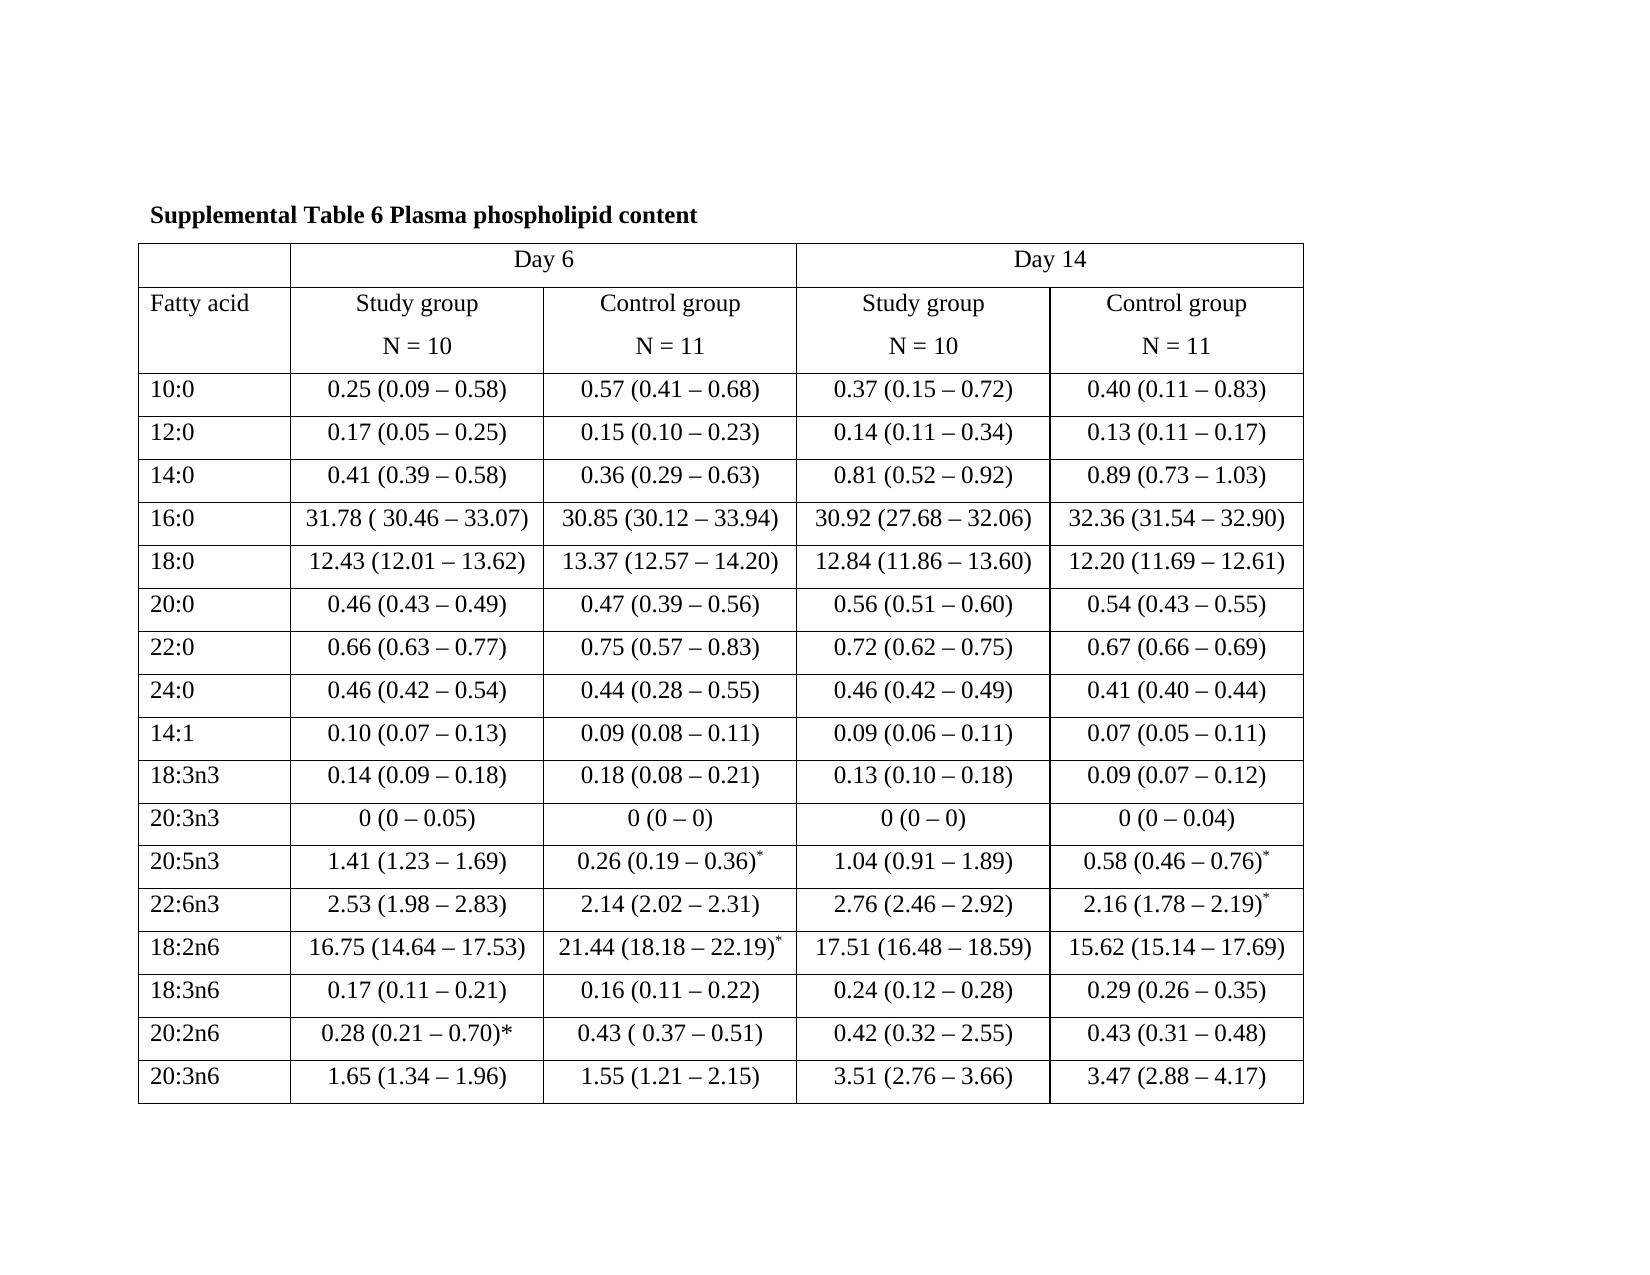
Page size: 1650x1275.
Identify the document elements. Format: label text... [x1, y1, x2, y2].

table_cell 0.58 (0.46 – 0.76)* [1051, 846, 1303, 888]
table_cell 0 (0 – 0.05) [291, 804, 543, 845]
table_cell 0.56 (0.51 – 0.60) [797, 589, 1049, 631]
table_cell 21.44 (18.18 – 22.19)* [544, 932, 796, 974]
table_cell 0.44 (0.28 – 0.55) [544, 675, 796, 717]
table_cell 18:0 [139, 546, 290, 588]
table_cell 18:3n6 [139, 975, 290, 1017]
table_cell 0.25 (0.09 – 0.58) [291, 374, 543, 416]
table_cell 1.41 (1.23 – 1.69) [291, 846, 543, 888]
table_cell 18:2n6 [139, 932, 290, 974]
table_cell 30.85 (30.12 – 33.94) [544, 503, 796, 545]
subtitle Supplemental Table 6 Plasma phospholipid content [150, 200, 1500, 229]
table_cell 0.57 (0.41 – 0.68) [544, 374, 796, 416]
table_cell 3.47 (2.88 – 4.17) [1051, 1061, 1303, 1103]
table_cell 30.92 (27.68 – 32.06) [797, 503, 1049, 545]
table_cell 0.46 (0.42 – 0.49) [797, 675, 1049, 717]
table_cell 20:3n6 [139, 1061, 290, 1103]
table_cell 20:5n3 [139, 846, 290, 888]
table_cell 0.07 (0.05 – 0.11) [1051, 718, 1303, 759]
table_cell 0.28 (0.21 – 0.70)* [291, 1018, 543, 1060]
table_cell Control group N = 11 [544, 288, 796, 373]
table_cell Control group N = 11 [1051, 288, 1303, 373]
table_cell 0 (0 – 0) [797, 804, 1049, 845]
table_cell 0.43 (0.31 – 0.48) [1051, 1018, 1303, 1060]
table_cell 0.29 (0.26 – 0.35) [1051, 975, 1303, 1017]
table_cell 12.20 (11.69 – 12.61) [1051, 546, 1303, 588]
table_cell 0.16 (0.11 – 0.22) [544, 975, 796, 1017]
table_cell 0.72 (0.62 – 0.75) [797, 632, 1049, 674]
table_header Day 6 [291, 244, 796, 287]
table_cell 0.13 (0.10 – 0.18) [797, 761, 1049, 802]
table_cell 0.43 ( 0.37 – 0.51) [544, 1018, 796, 1060]
table_cell 0.89 (0.73 – 1.03) [1051, 460, 1303, 502]
table_cell 10:0 [139, 374, 290, 416]
table_cell 0.14 (0.11 – 0.34) [797, 417, 1049, 459]
table_cell 16:0 [139, 503, 290, 545]
table_cell 14:1 [139, 718, 290, 759]
table_cell 0.75 (0.57 – 0.83) [544, 632, 796, 674]
table_cell 2.76 (2.46 – 2.92) [797, 889, 1049, 931]
table_cell 3.51 (2.76 – 3.66) [797, 1061, 1049, 1103]
table_cell 0.24 (0.12 – 0.28) [797, 975, 1049, 1017]
table_cell 0.66 (0.63 – 0.77) [291, 632, 543, 674]
table_cell Study group N = 10 [291, 288, 543, 373]
table_cell 0.37 (0.15 – 0.72) [797, 374, 1049, 416]
table_cell 1.55 (1.21 – 2.15) [544, 1061, 796, 1103]
table_cell 0.09 (0.06 – 0.11) [797, 718, 1049, 759]
table_cell 18:3n3 [139, 761, 290, 802]
table_cell 0.81 (0.52 – 0.92) [797, 460, 1049, 502]
table_cell 20:0 [139, 589, 290, 631]
table_cell 12.84 (11.86 – 13.60) [797, 546, 1049, 588]
table_cell 32.36 (31.54 – 32.90) [1051, 503, 1303, 545]
table_cell 0.46 (0.43 – 0.49) [291, 589, 543, 631]
table_cell 17.51 (16.48 – 18.59) [797, 932, 1049, 974]
table_cell 15.62 (15.14 – 17.69) [1051, 932, 1303, 974]
table_cell 12.43 (12.01 – 13.62) [291, 546, 543, 588]
table_cell 0.26 (0.19 – 0.36)* [544, 846, 796, 888]
table_cell 1.04 (0.91 – 1.89) [797, 846, 1049, 888]
table_cell 0 (0 – 0) [544, 804, 796, 845]
table_cell 0.17 (0.11 – 0.21) [291, 975, 543, 1017]
table_cell 0.47 (0.39 – 0.56) [544, 589, 796, 631]
table_cell 13.37 (12.57 – 14.20) [544, 546, 796, 588]
table_cell 2.14 (2.02 – 2.31) [544, 889, 796, 931]
table_cell 0.14 (0.09 – 0.18) [291, 761, 543, 802]
table_cell Study group N = 10 [797, 288, 1049, 373]
table_cell Fatty acid [139, 288, 290, 373]
table_cell 0.15 (0.10 – 0.23) [544, 417, 796, 459]
table_cell 31.78 ( 30.46 – 33.07) [291, 503, 543, 545]
table_cell 0.42 (0.32 – 2.55) [797, 1018, 1049, 1060]
table_cell 0.09 (0.07 – 0.12) [1051, 761, 1303, 802]
table_cell 0.13 (0.11 – 0.17) [1051, 417, 1303, 459]
table_cell 22:0 [139, 632, 290, 674]
table_cell 12:0 [139, 417, 290, 459]
table_cell 20:2n6 [139, 1018, 290, 1060]
table_header Day 14 [797, 244, 1303, 287]
table_cell 0.41 (0.40 – 0.44) [1051, 675, 1303, 717]
table_header [139, 244, 290, 287]
table_cell 0.18 (0.08 – 0.21) [544, 761, 796, 802]
table_cell 1.65 (1.34 – 1.96) [291, 1061, 543, 1103]
table_cell 22:6n3 [139, 889, 290, 931]
table_cell 2.53 (1.98 – 2.83) [291, 889, 543, 931]
table_cell 16.75 (14.64 – 17.53) [291, 932, 543, 974]
table_cell 20:3n3 [139, 804, 290, 845]
table_cell 0.67 (0.66 – 0.69) [1051, 632, 1303, 674]
table_cell 0.46 (0.42 – 0.54) [291, 675, 543, 717]
table_cell 0.10 (0.07 – 0.13) [291, 718, 543, 759]
table_cell 24:0 [139, 675, 290, 717]
table_cell 0.09 (0.08 – 0.11) [544, 718, 796, 759]
table_cell 2.16 (1.78 – 2.19)* [1051, 889, 1303, 931]
table_cell 0.36 (0.29 – 0.63) [544, 460, 796, 502]
table_cell 0.54 (0.43 – 0.55) [1051, 589, 1303, 631]
table_cell 0.40 (0.11 – 0.83) [1051, 374, 1303, 416]
table_cell 0.41 (0.39 – 0.58) [291, 460, 543, 502]
table_cell 0 (0 – 0.04) [1051, 804, 1303, 845]
table_cell 14:0 [139, 460, 290, 502]
table_cell 0.17 (0.05 – 0.25) [291, 417, 543, 459]
